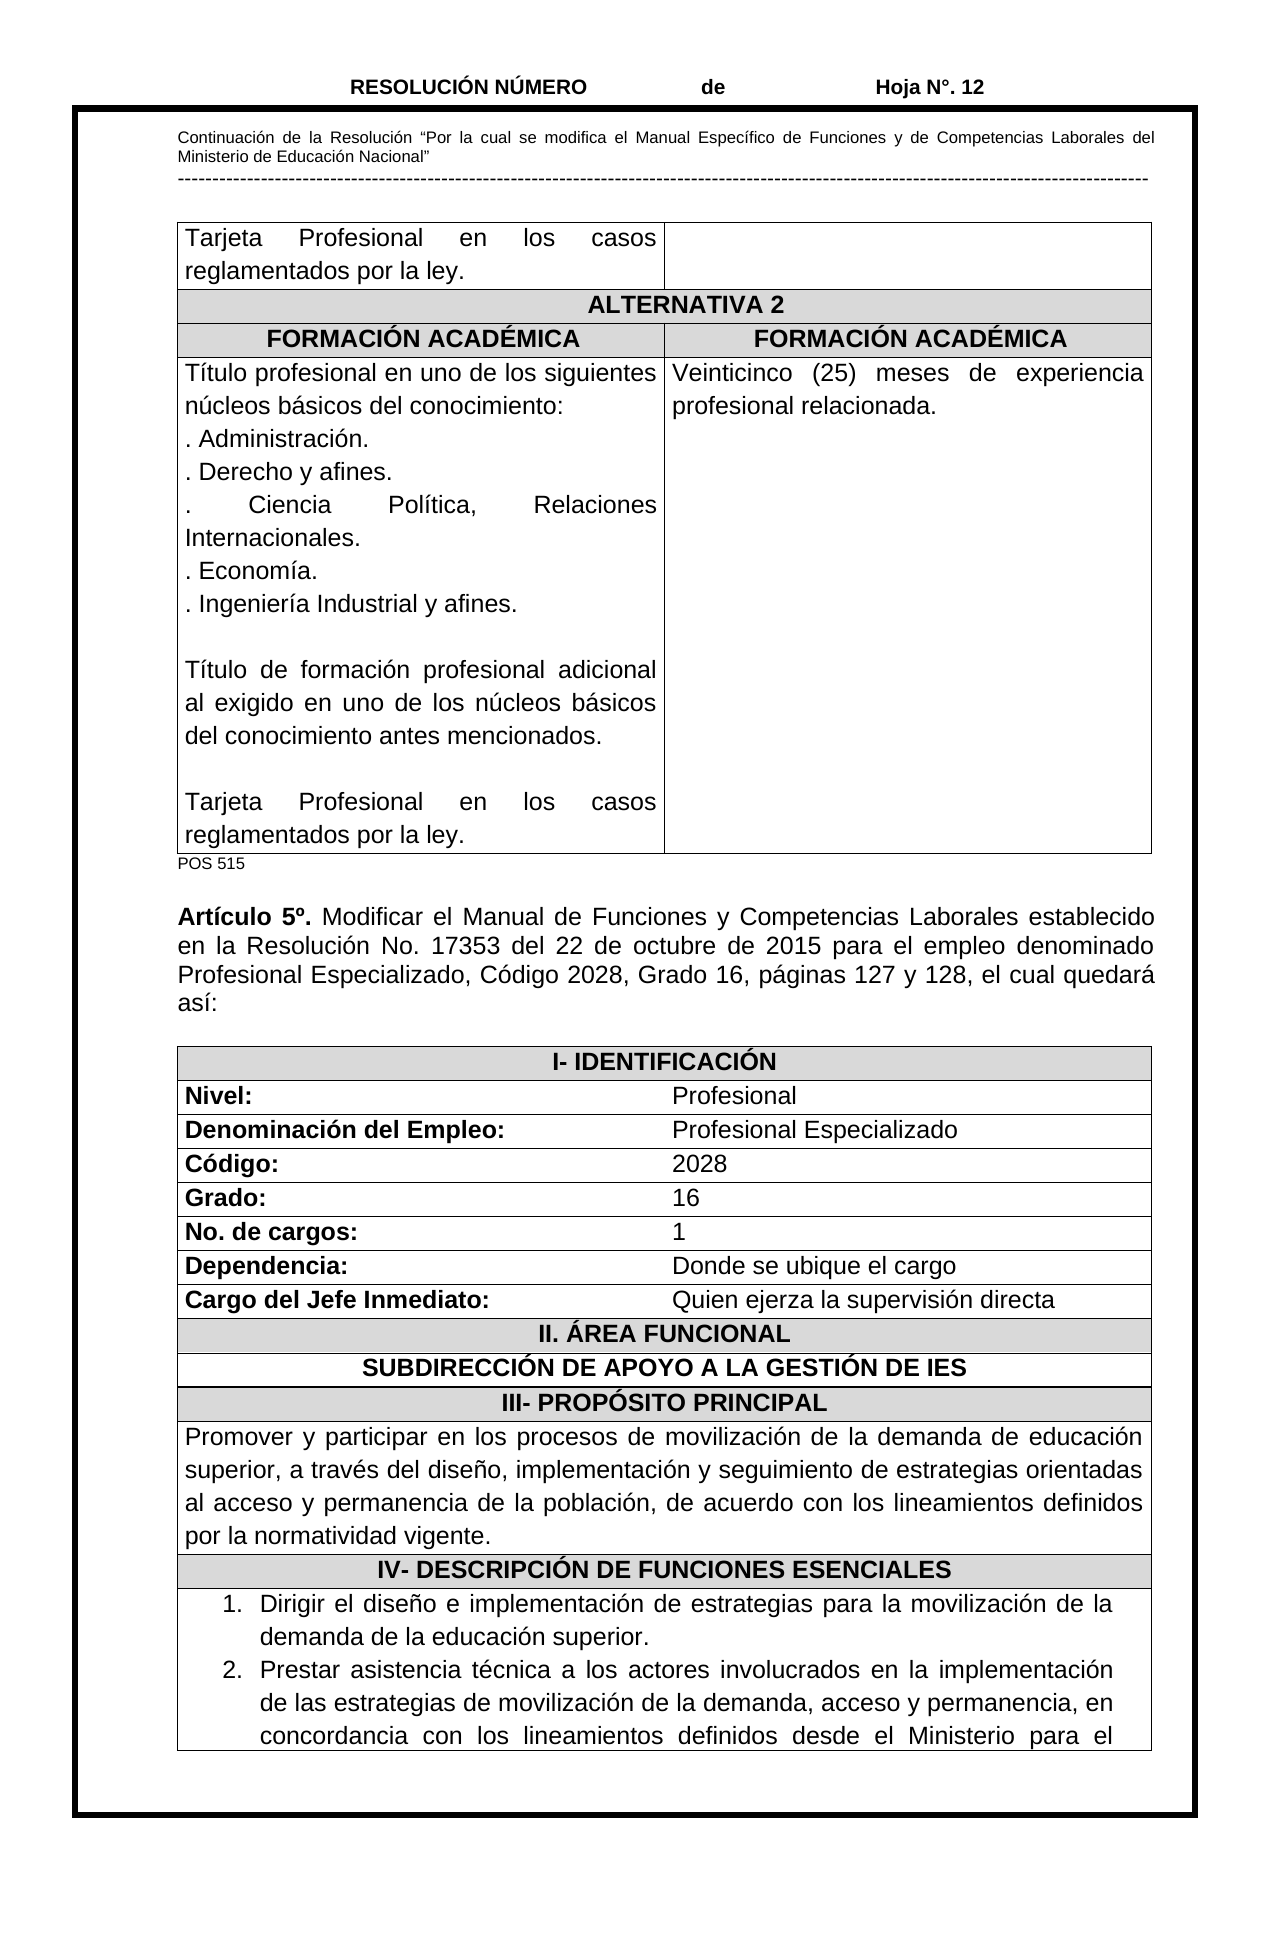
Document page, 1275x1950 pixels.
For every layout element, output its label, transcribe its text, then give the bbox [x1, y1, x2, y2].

table_cell Denominación del Empleo: [178, 1115, 664, 1148]
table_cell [665, 223, 1151, 289]
table_header I- IDENTIFICACIÓN [178, 1047, 1151, 1080]
table_cell Quien ejerza la supervisión directa [665, 1285, 1151, 1318]
table_cell FORMACIÓN ACADÉMICA [178, 324, 664, 357]
table_cell II. ÁREA FUNCIONAL [178, 1319, 1151, 1352]
table_cell Código: [178, 1149, 664, 1182]
table_cell SUBDIRECCIÓN DE APOYO A LA GESTIÓN DE IES [178, 1354, 1151, 1386]
table_cell Cargo del Jefe Inmediato: [178, 1285, 664, 1318]
table_cell Título profesional en uno de los siguientes núcleos básicos del conocimiento: . Administración. . Derecho y afines. . Ciencia Política, Relaciones Internacionales. . Economía. . Ingeniería Industrial y afines. Título de formación profesional adicional al exigido en uno de los núcleos básicos del conocimiento antes mencionados. Tarjeta Profesional en los casos reglamentados por la ley. [178, 358, 664, 853]
table_cell Grado: [178, 1183, 664, 1216]
text Artículo 5º. Modificar el Manual de Funciones y Competencias Laborales establecido en la Resolución No. 17353 del 22 de octubre de 2015 para el empleo denominado Profesional Especializado, Código 2028, Grado 16, páginas 127 y 128, el cual quedará así: [177, 902, 1157, 1017]
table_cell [178, 223, 664, 289]
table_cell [178, 1589, 1151, 1749]
table_cell III- PROPÓSITO PRINCIPAL [178, 1388, 1151, 1421]
table_cell 2028 [665, 1149, 1151, 1182]
table_cell Profesional [665, 1081, 1151, 1114]
table_cell Veinticinco (25) meses de experiencia profesional relacionada. [665, 358, 1151, 853]
table_cell FORMACIÓN ACADÉMICA [665, 324, 1151, 357]
text POS 515 [177, 854, 1157, 873]
table_cell 1 [665, 1217, 1151, 1250]
table_cell Promover y participar en los procesos de movilización de la demanda de educación superior, a través del diseño, implementación y seguimiento de estrategias orientadas al acceso y permanencia de la población, de acuerdo con los lineamientos definidos por la normatividad vigente. [178, 1422, 1151, 1554]
table_cell Profesional Especializado [665, 1115, 1151, 1148]
table_cell IV- DESCRIPCIÓN DE FUNCIONES ESENCIALES [178, 1555, 1151, 1588]
table_cell Donde se ubique el cargo [665, 1251, 1151, 1284]
table_cell ALTERNATIVA 2 [178, 290, 1151, 323]
table_cell Dependencia: [178, 1251, 664, 1284]
table_cell No. de cargos: [178, 1217, 664, 1250]
table_cell 16 [665, 1183, 1151, 1216]
table_cell Nivel: [178, 1081, 664, 1114]
